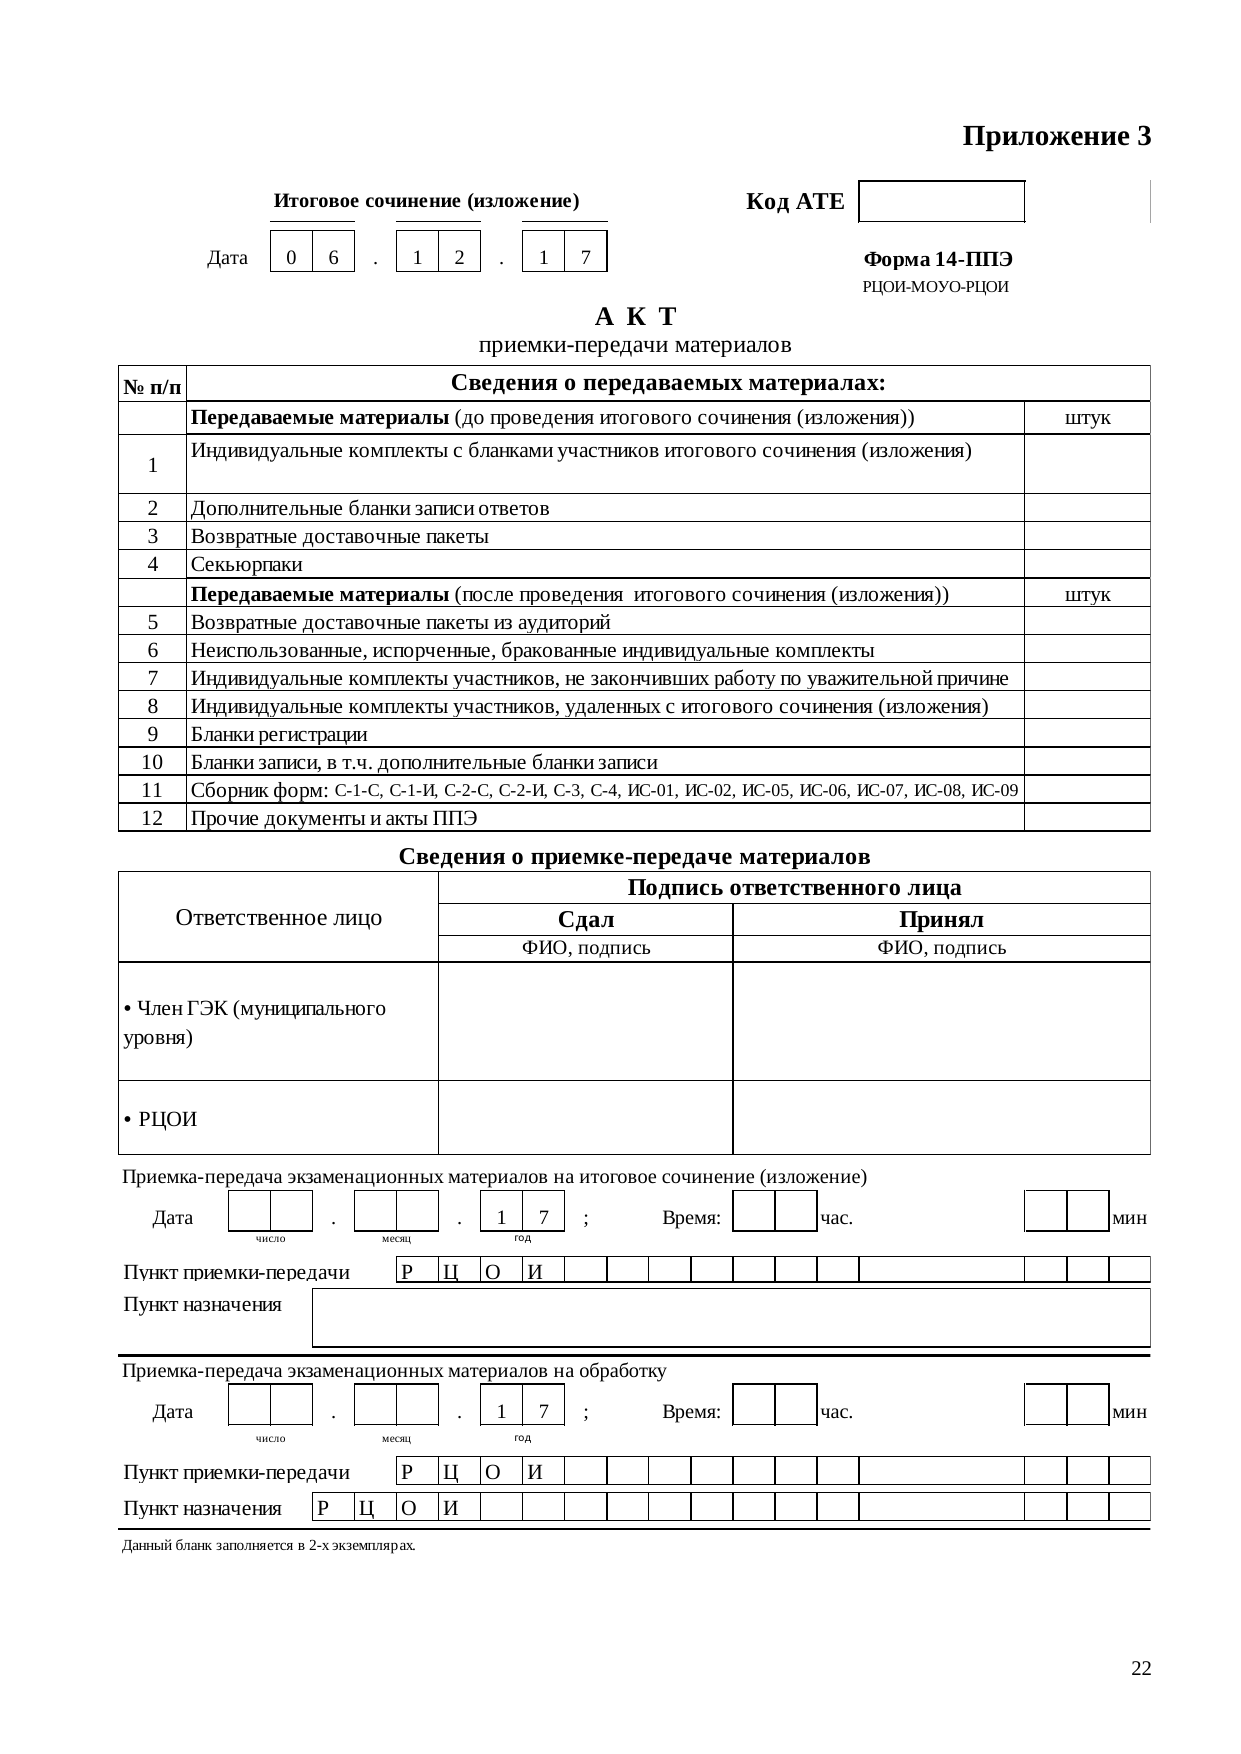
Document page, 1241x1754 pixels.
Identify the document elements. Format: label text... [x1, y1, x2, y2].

text Приложение 3 [118, 118, 1152, 152]
